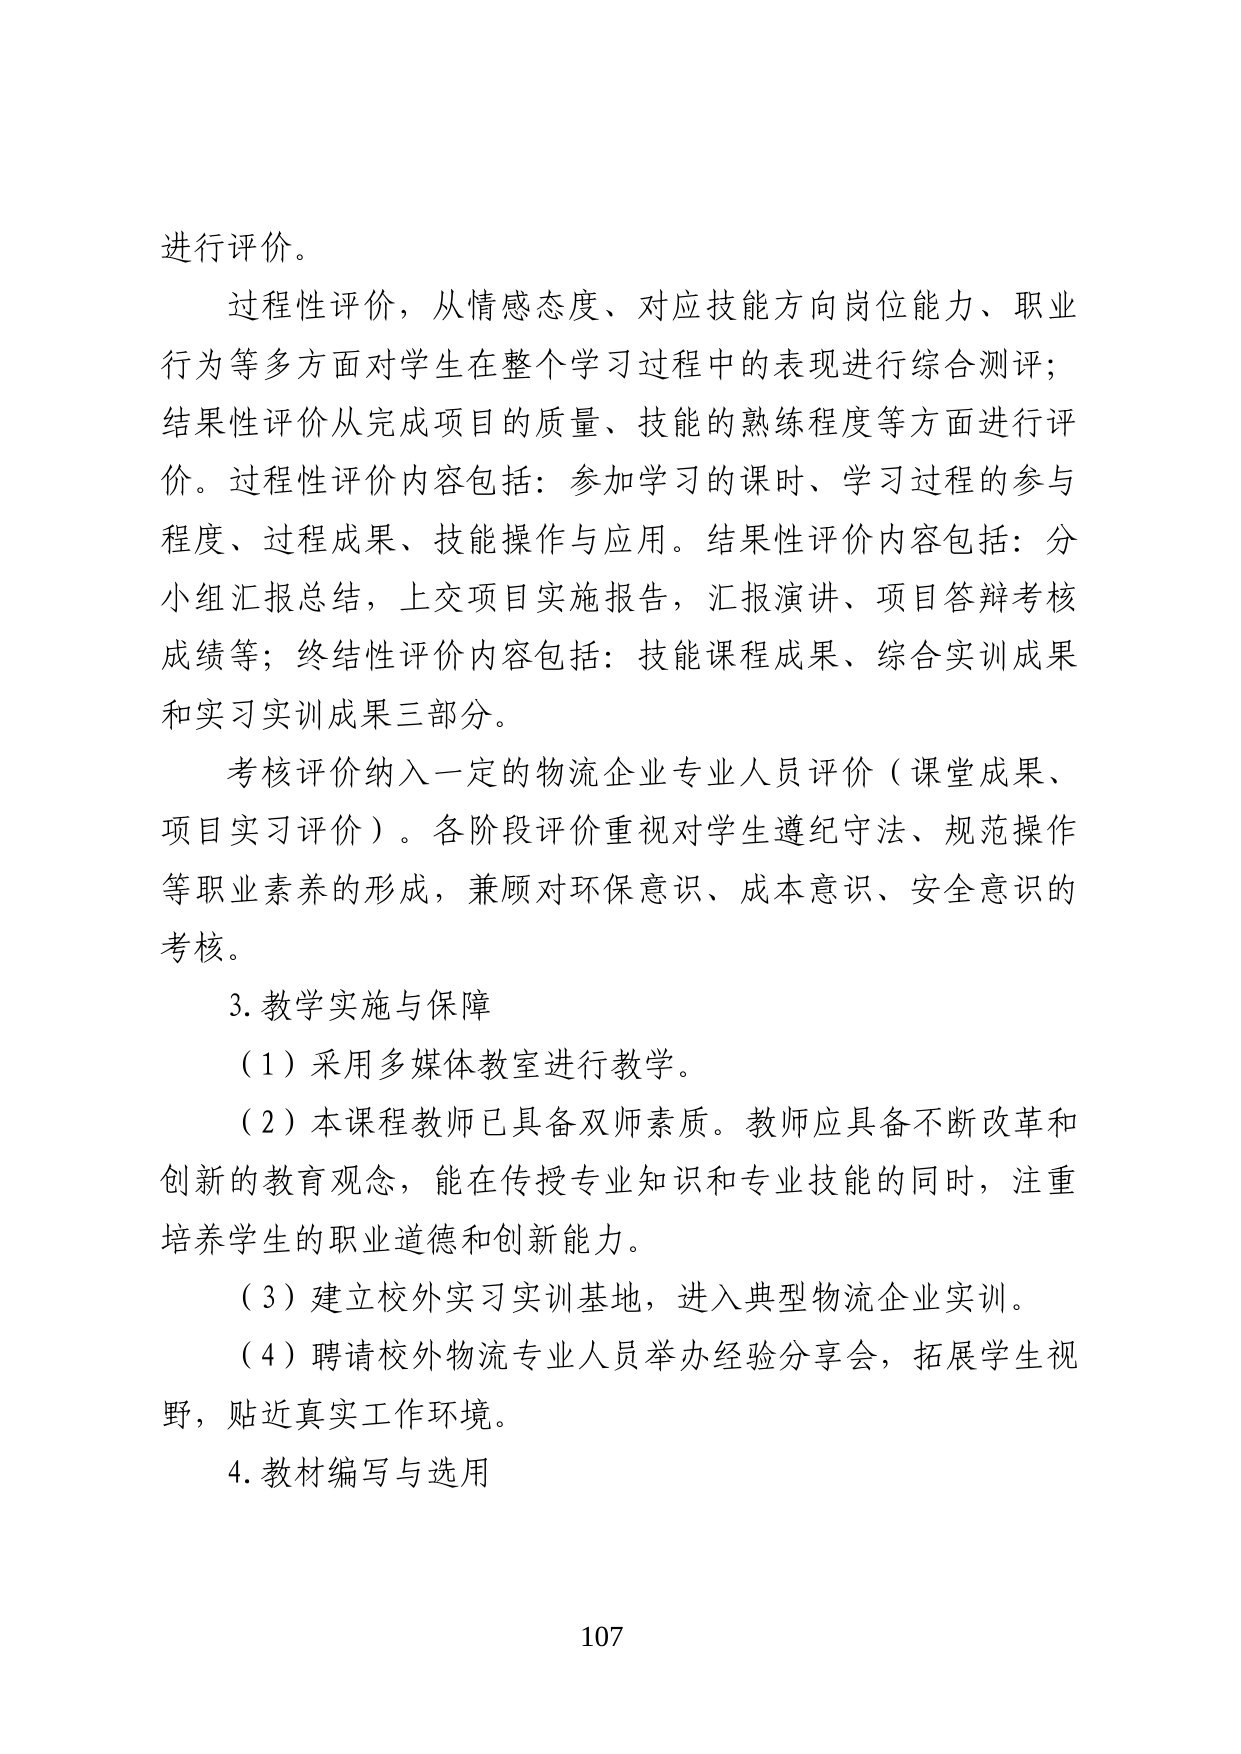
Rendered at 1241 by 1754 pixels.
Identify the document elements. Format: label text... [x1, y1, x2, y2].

text （2）本课程教师已具备双师素质。教师应具备不断改革和创新的教育观念，能在传授专业知识和专业技能的同时，注重培养学生的职业道德和创新能力。 [159, 1088, 1081, 1263]
text （4）聘请校外物流专业人员举办经验分享会，拓展学生视野，贴近真实工作环境。 [159, 1321, 1081, 1438]
text （1）采用多媒体教室进行教学。 [159, 1029, 1081, 1088]
text 4.教材编写与选用 [159, 1438, 1081, 1496]
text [159, 213, 1081, 271]
text （3）建立校外实习实训基地，进入典型物流企业实训。 [159, 1263, 1081, 1321]
text 过程性评价，从情感态度、对应技能方向岗位能力、职业行为等多方面对学生在整个学习过程中的表现进行综合测评；结果性评价从完成项目的质量、技能的熟练程度等方面进行评价。过程性评价内容包括：参加学习的课时、学习过程的参与程度、过程成果、技能操作与应用。结果性评价内容包括：分小组汇报总结，上交项目实施报告，汇报演讲、项目答辩考核成绩等；终结性评价内容包括：技能课程成果、综合实训成果和实习实训成果三部分。 [159, 271, 1081, 738]
text 3.教学实施与保障 [159, 971, 1081, 1029]
text 考核评价纳入一定的物流企业专业人员评价（课堂成果、项目实习评价）。各阶段评价重视对学生遵纪守法、规范操作等职业素养的形成，兼顾对环保意识、成本意识、安全意识的考核。 [159, 738, 1081, 971]
